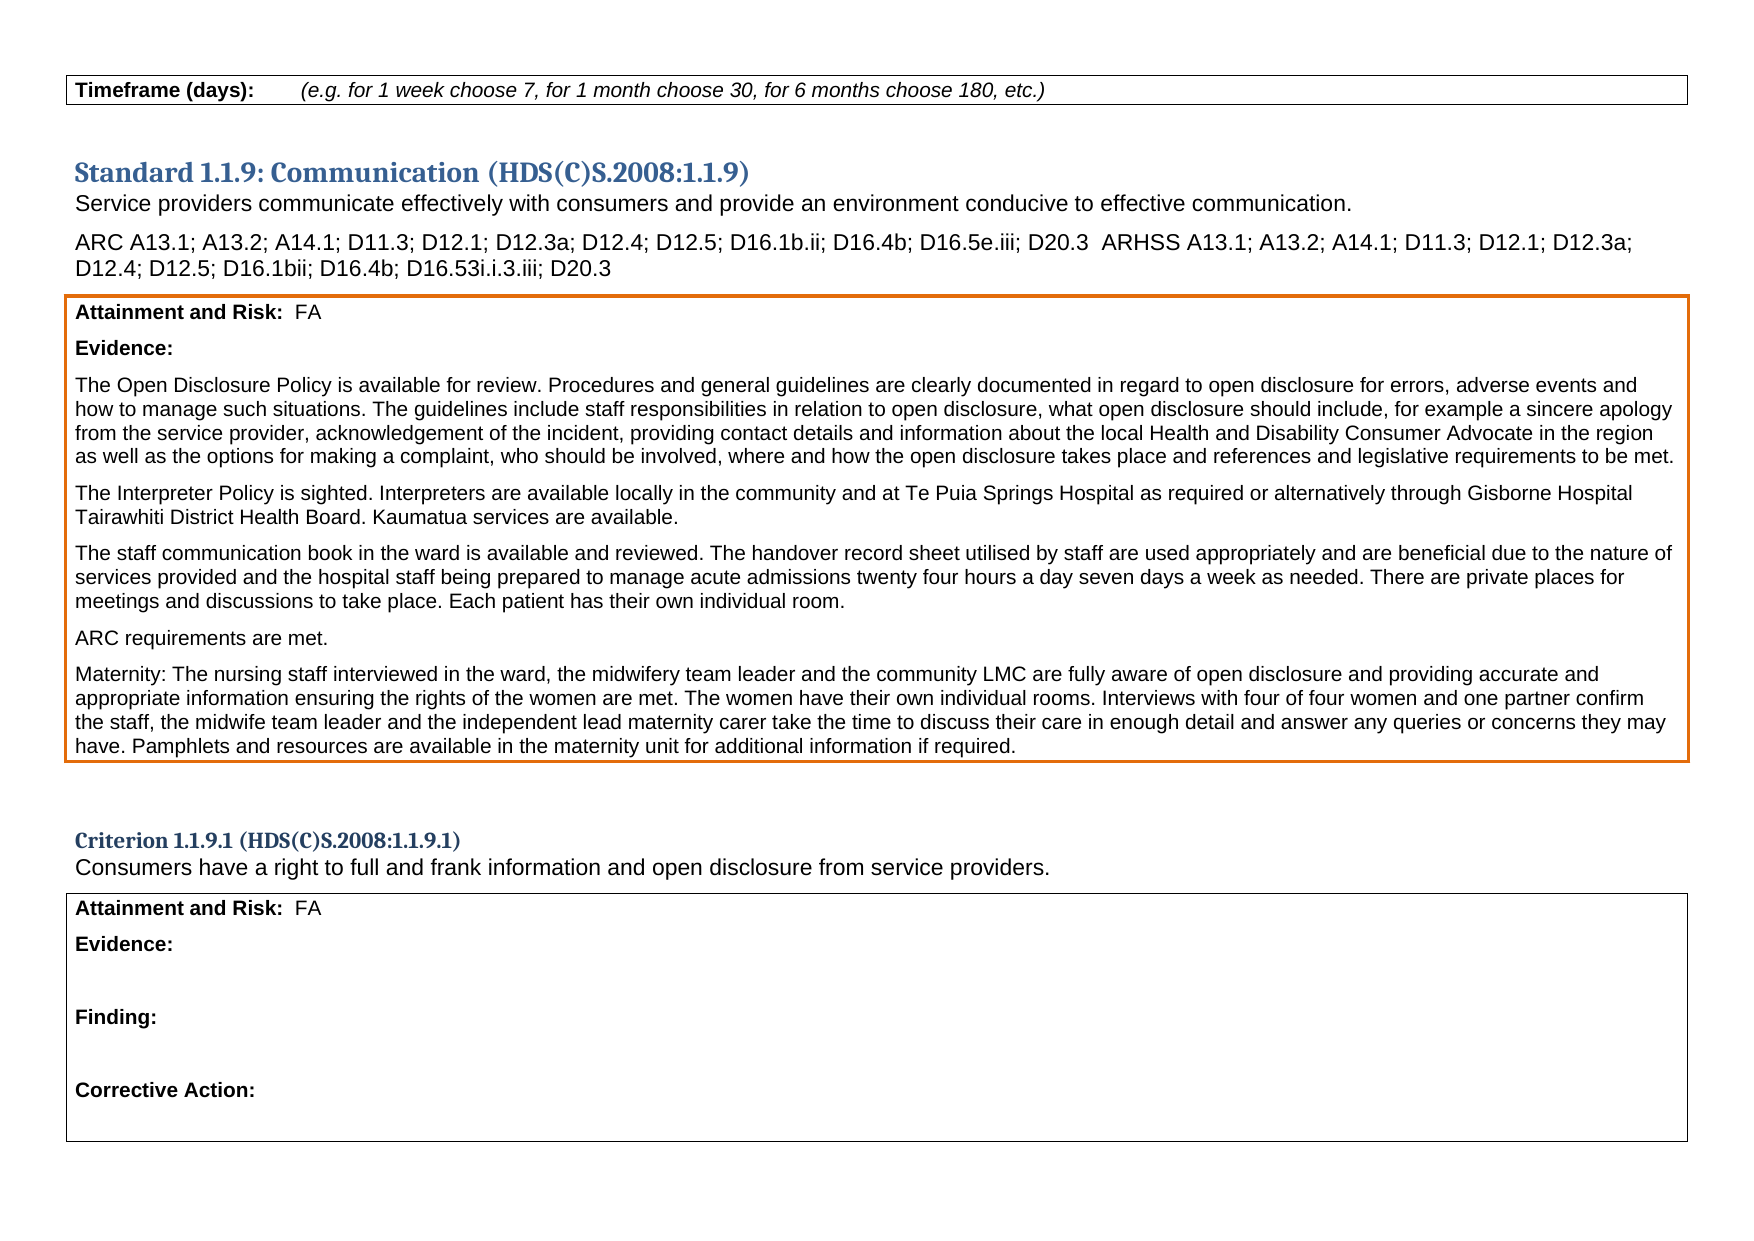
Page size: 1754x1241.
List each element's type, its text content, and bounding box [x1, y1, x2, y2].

text The staff communication book in the ward is available and reviewed. The handover record sheet utilised by staff are used appropriately and are beneficial due to the nature of services provided and the hospital staff being prepared to manage acute admissions twenty four hours a day seven days a week as needed. There are private places for meetings and discussions to take place. Each patient has their own individual room. [67, 536, 1687, 613]
text Evidence: [67, 930, 1687, 956]
text Corrective Action: [67, 1076, 1687, 1102]
text The Interpreter Policy is sighted. Interpreters are available locally in the community and at Te Puia Springs Hospital as required or alternatively through Gisborne Hospital Tairawhiti District Health Board. Kaumatua services are available. [67, 476, 1687, 529]
text The Open Disclosure Policy is available for review. Procedures and general guidelines are clearly documented in regard to open disclosure for errors, adverse events and how to manage such situations. The guidelines include staff responsibilities in relation to open disclosure, what open disclosure should include, for example a sincere apology from the service provider, acknowledgement of the incident, providing contact details and information about the local Health and Disability Consumer Advocate in the region as well as the options for making a complaint, who should be involved, where and how the open disclosure takes place and references and legislative requirements to be met. [67, 367, 1687, 468]
subtitle Standard 1.1.9: Communication (HDS(C)S.2008:1.1.9) [75, 157, 1679, 190]
text Finding: [67, 1003, 1687, 1029]
text Service providers communicate effectively with consumers and provide an environment conducive to effective communication. [75, 190, 1679, 217]
text ARC A13.1; A13.2; A14.1; D11.3; D12.1; D12.3a; D12.4; D12.5; D16.1b.ii; D16.4b; D16.5e.iii; D20.3 ARHSS A13.1; A13.2; A14.1; D11.3; D12.1; D12.3a; D12.4; D12.5; D16.1bii; D16.4b; D16.53i.i.3.iii; D20.3 [75, 229, 1679, 282]
text Maternity: The nursing staff interviewed in the ward, the midwifery team leader and the community LMC are fully aware of open disclosure and providing accurate and appropriate information ensuring the rights of the women are met. The women have their own individual rooms. Interviews with four of four women and one partner confirm the staff, the midwife team leader and the independent lead maternity carer take the time to discuss their care in enough detail and answer any queries or concerns they may have. Pamphlets and resources are available in the maternity unit for additional information if required. [67, 657, 1687, 760]
text Consumers have a right to full and frank information and open disclosure from service providers. [75, 854, 1679, 881]
subtitle Criterion 1.1.9.1 (HDS(C)S.2008:1.1.9.1) [75, 828, 1679, 854]
text ARC requirements are met. [67, 620, 1687, 649]
text Attainment and Risk: FA [67, 894, 1687, 920]
text Attainment and Risk: FA [67, 298, 1687, 323]
text Evidence: [67, 331, 1687, 360]
text Timeframe (days): (e.g. for 1 week choose 7, for 1 month choose 30, for 6 months choose 180, etc.) [67, 76, 1687, 104]
